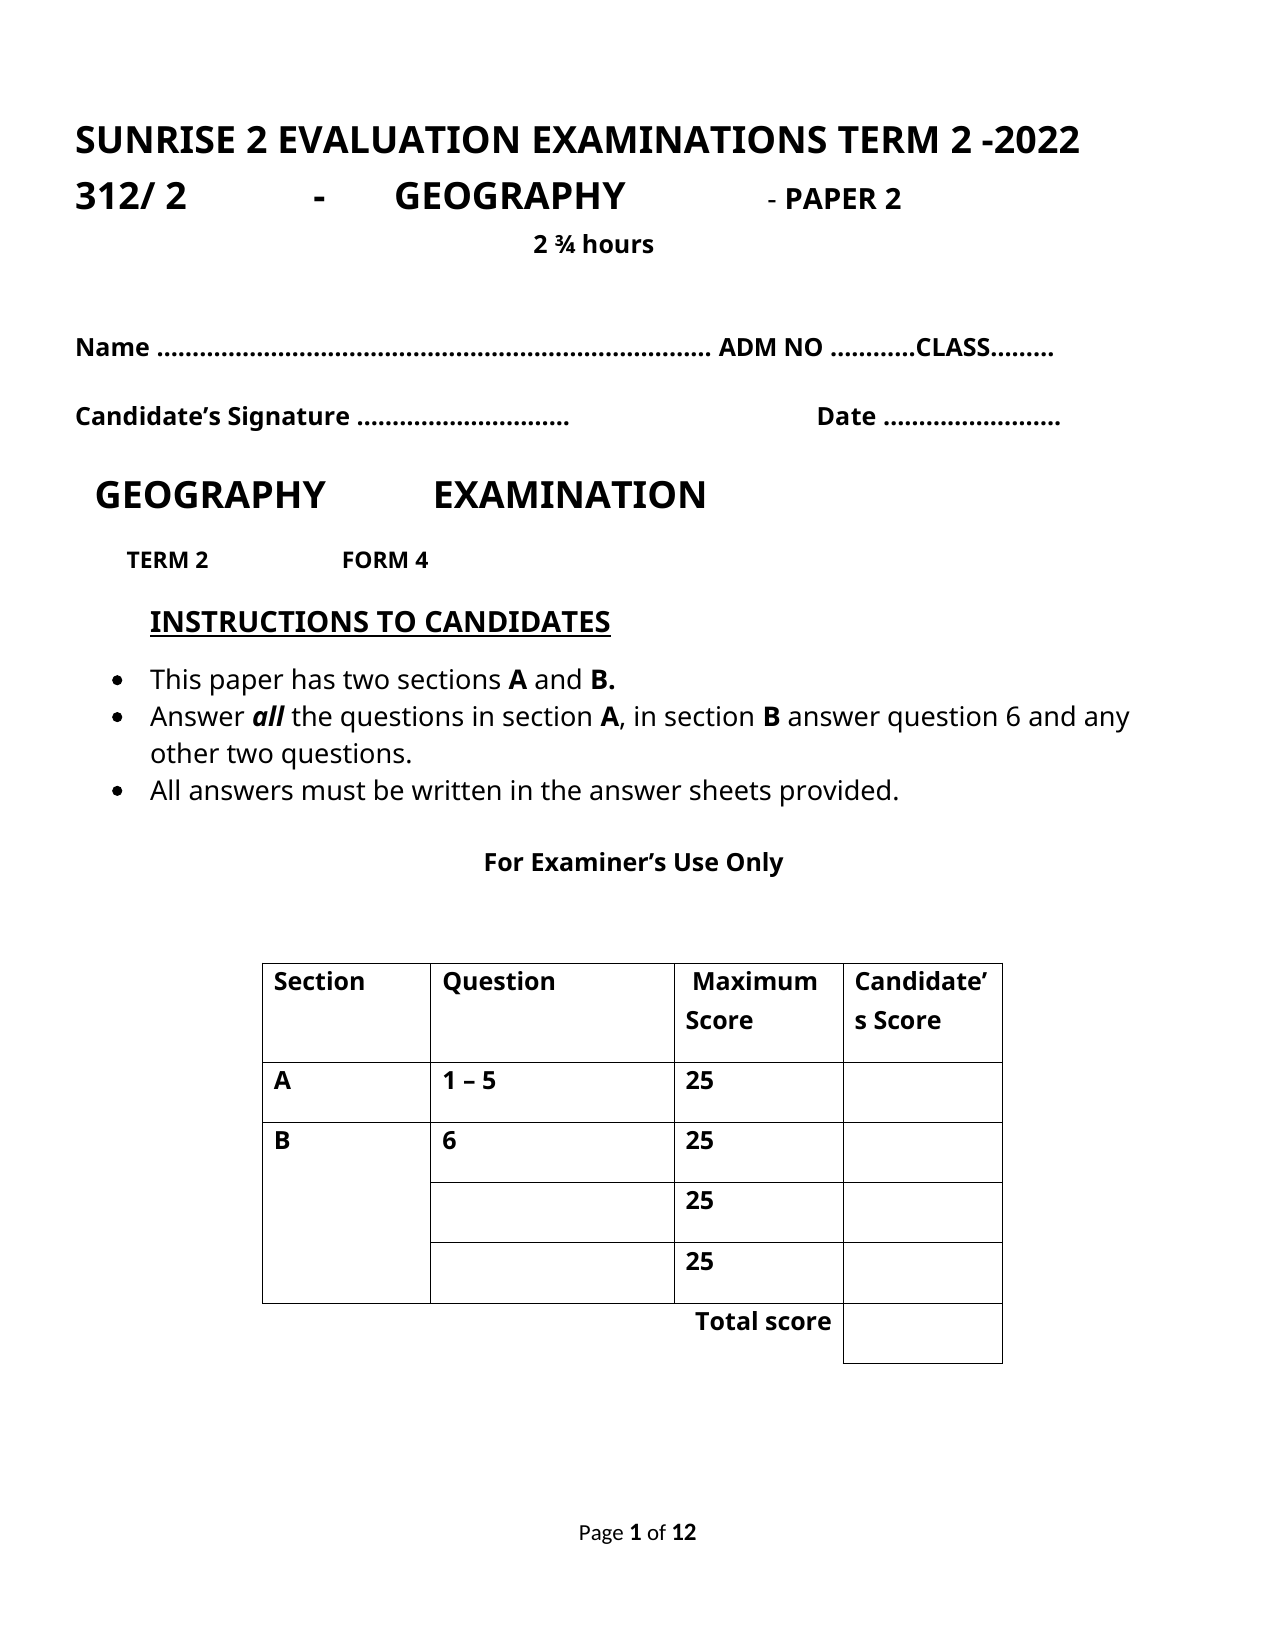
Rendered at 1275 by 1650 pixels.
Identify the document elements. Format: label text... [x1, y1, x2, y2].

table_cell [844, 1183, 1002, 1242]
list This paper has two sections A and B. [112, 661, 1200, 698]
text Candidate’s Signature ………………………... Date ……………………. [75, 399, 1182, 433]
table_cell [844, 1063, 1002, 1122]
text 2 ¾ hours [75, 226, 842, 260]
list Answer all the questions in section A, in section B answer question 6 and any other two questions. [112, 698, 1200, 771]
table_cell A [263, 1063, 430, 1122]
table_cell [844, 1123, 1002, 1182]
table_cell 25 [675, 1243, 843, 1302]
text INSTRUCTIONS TO CANDIDATES [75, 601, 1200, 641]
table_cell B [263, 1123, 430, 1302]
list All answers must be written in the answer sheets provided. [112, 771, 1200, 808]
table_cell 25 [675, 1183, 843, 1242]
table_header Section [263, 964, 430, 1062]
table_cell 25 [675, 1063, 843, 1122]
table_cell 6 [431, 1123, 674, 1182]
table_cell [431, 1183, 674, 1242]
table_cell 25 [675, 1123, 843, 1182]
text SUNRISE 2 EVALUATION EXAMINATIONS TERM 2 -2022 [75, 114, 1200, 165]
table_cell [844, 1243, 1002, 1302]
table_cell [844, 1304, 1002, 1363]
table_cell Total score [263, 1304, 843, 1363]
table_cell 1 – 5 [431, 1063, 674, 1122]
text 312/ 2 - GEOGRAPHY - PAPER 2 [75, 169, 1200, 220]
table_header Maximum Score [675, 964, 843, 1062]
text For Examiner’s Use Only [75, 845, 1200, 879]
table_cell [431, 1243, 674, 1302]
text TERM 2 FORM 4 [75, 544, 1200, 576]
table_header Question [431, 964, 674, 1062]
text Name …………………………………………………………………… ADM NO …………CLASS……… [75, 330, 1182, 364]
text GEOGRAPHY EXAMINATION [75, 468, 1200, 519]
table_header Candidate’s Score [844, 964, 1002, 1062]
